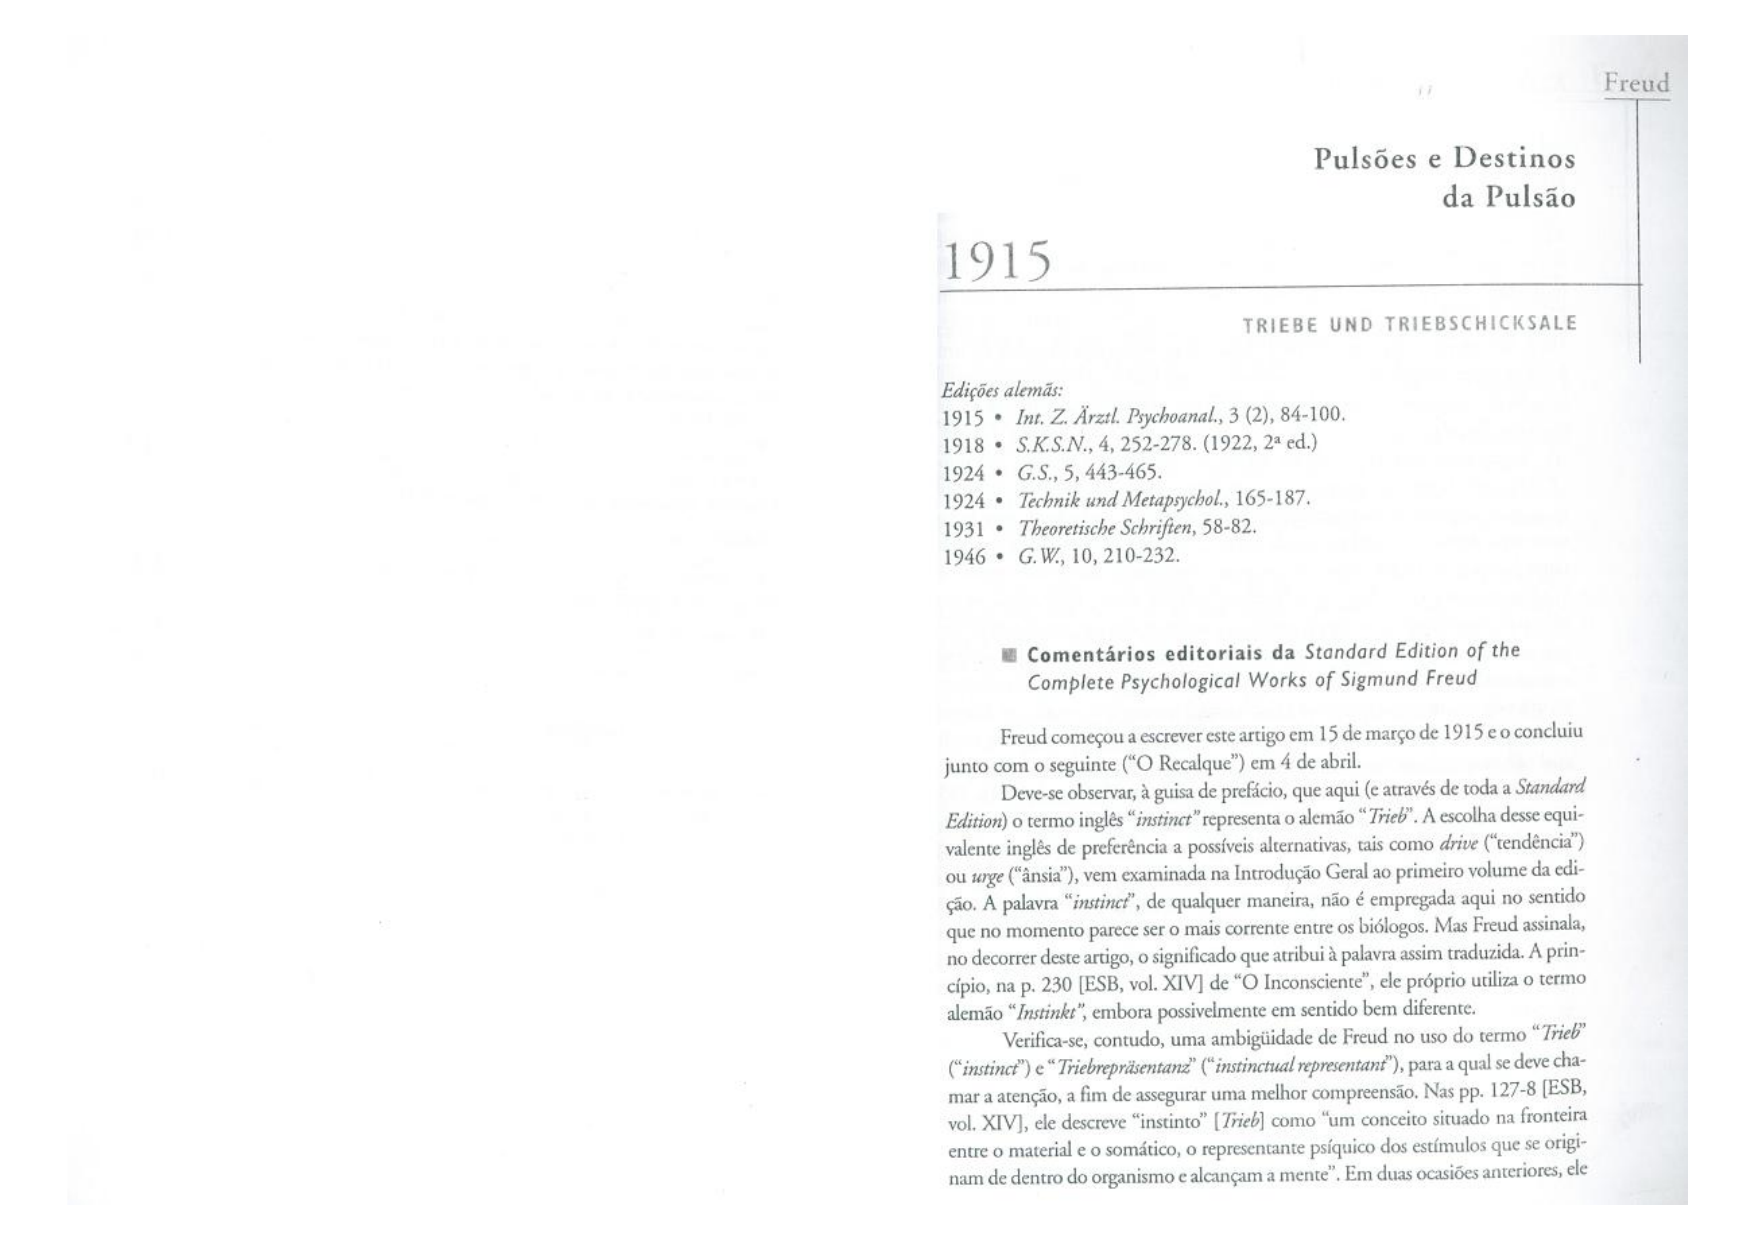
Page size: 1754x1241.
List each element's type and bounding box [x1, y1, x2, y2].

picture [67, 35, 1688, 1205]
